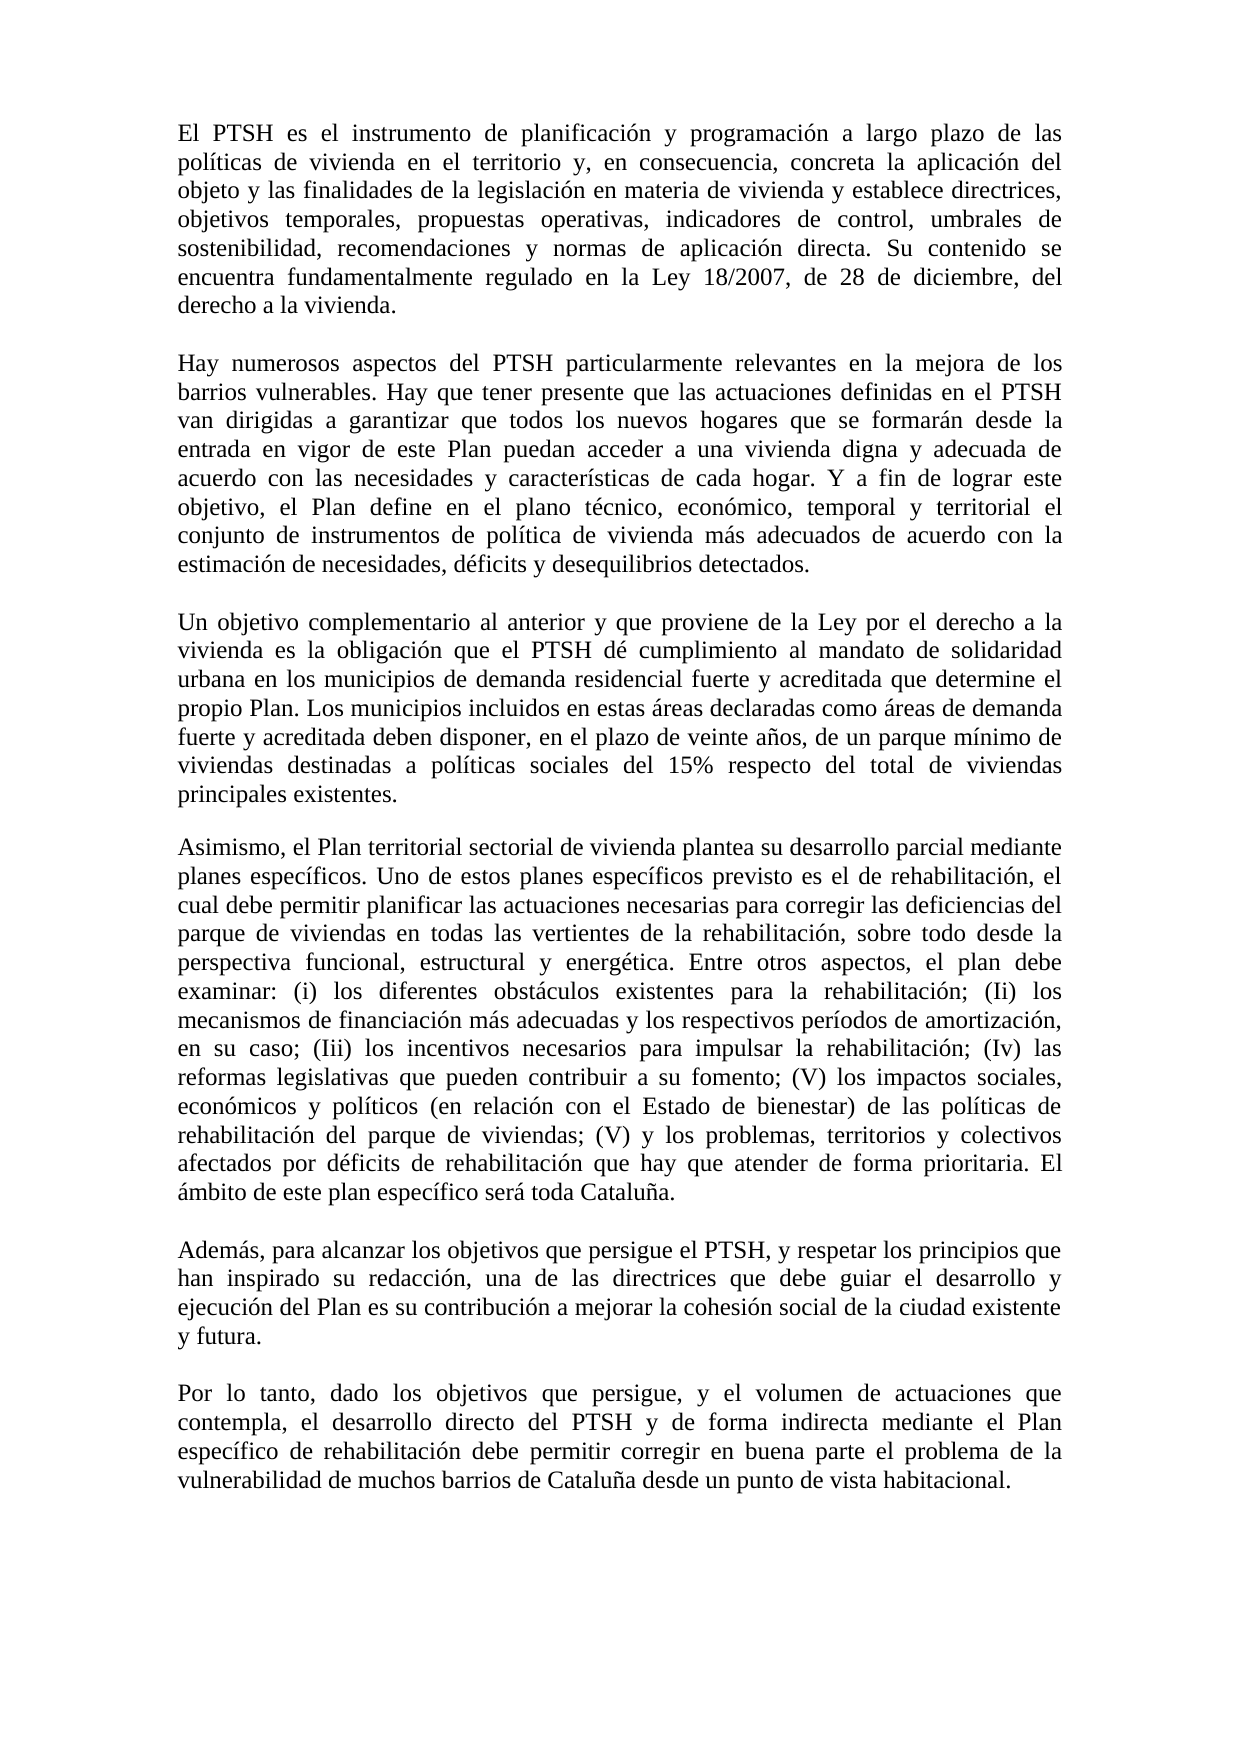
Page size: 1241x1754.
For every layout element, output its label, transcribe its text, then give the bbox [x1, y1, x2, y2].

text El PTSH es el instrumento de planificación y programación a largo plazo de las políticas de vivienda en el territorio y, en consecuencia, concreta la aplicación del objeto y las finalidades de la legislación en materia de vivienda y establece directrices, objetivos temporales, propuestas operativas, indicadores de control, umbrales de sostenibilidad, recomendaciones y normas de aplicación directa. Su contenido se encuentra fundamentalmente regulado en la Ley 18/2007, de 28 de diciembre, del derecho a la vivienda. [177, 118, 1063, 319]
text Además, para alcanzar los objetivos que persigue el PTSH, y respetar los principios que han inspirado su redacción, una de las directrices que debe guiar el desarrollo y ejecución del Plan es su contribución a mejorar la cohesión social de la ciudad existente y futura. [177, 1235, 1063, 1350]
text Por lo tanto, dado los objetivos que persigue, y el volumen de actuaciones que contempla, el desarrollo directo del PTSH y de forma indirecta mediante el Plan específico de rehabilitación debe permitir corregir en buena parte el problema de la vulnerabilidad de muchos barrios de Cataluña desde un punto de vista habitacional. [177, 1378, 1063, 1493]
text Un objetivo complementario al anterior y que proviene de la Ley por el derecho a la vivienda es la obligación que el PTSH dé cumplimiento al mandato de solidaridad urbana en los municipios de demanda residencial fuerte y acreditada que determine el propio Plan. Los municipios incluidos en estas áreas declaradas como áreas de demanda fuerte y acreditada deben disponer, en el plazo de veinte años, de un parque mínimo de viviendas destinadas a políticas sociales del 15% respecto del total de viviendas principales existentes. [177, 607, 1063, 808]
text Hay numerosos aspectos del PTSH particularmente relevantes en la mejora de los barrios vulnerables. Hay que tener presente que las actuaciones definidas en el PTSH van dirigidas a garantizar que todos los nuevos hogares que se formarán desde la entrada en vigor de este Plan puedan acceder a una vivienda digna y adecuada de acuerdo con las necesidades y características de cada hogar. Y a fin de lograr este objetivo, el Plan define en el plano técnico, económico, temporal y territorial el conjunto de instrumentos de política de vivienda más adecuados de acuerdo con la estimación de necesidades, déficits y desequilibrios detectados. [177, 348, 1063, 578]
text Asimismo, el Plan territorial sectorial de vivienda plantea su desarrollo parcial mediante planes específicos. Uno de estos planes específicos previsto es el de rehabilitación, el cual debe permitir planificar las actuaciones necesarias para corregir las deficiencias del parque de viviendas en todas las vertientes de la rehabilitación, sobre todo desde la perspectiva funcional, estructural y energética. Entre otros aspectos, el plan debe examinar: (i) los diferentes obstáculos existentes para la rehabilitación; (Ii) los mecanismos de financiación más adecuadas y los respectivos períodos de amortización, en su caso; (Iii) los incentivos necesarios para impulsar la rehabilitación; (Iv) las reformas legislativas que pueden contribuir a su fomento; (V) los impactos sociales, económicos y políticos (en relación con el Estado de bienestar) de las políticas de rehabilitación del parque de viviendas; (V) y los problemas, territorios y colectivos afectados por déficits de rehabilitación que hay que atender de forma prioritaria. El ámbito de este plan específico será toda Cataluña. [177, 832, 1063, 1206]
